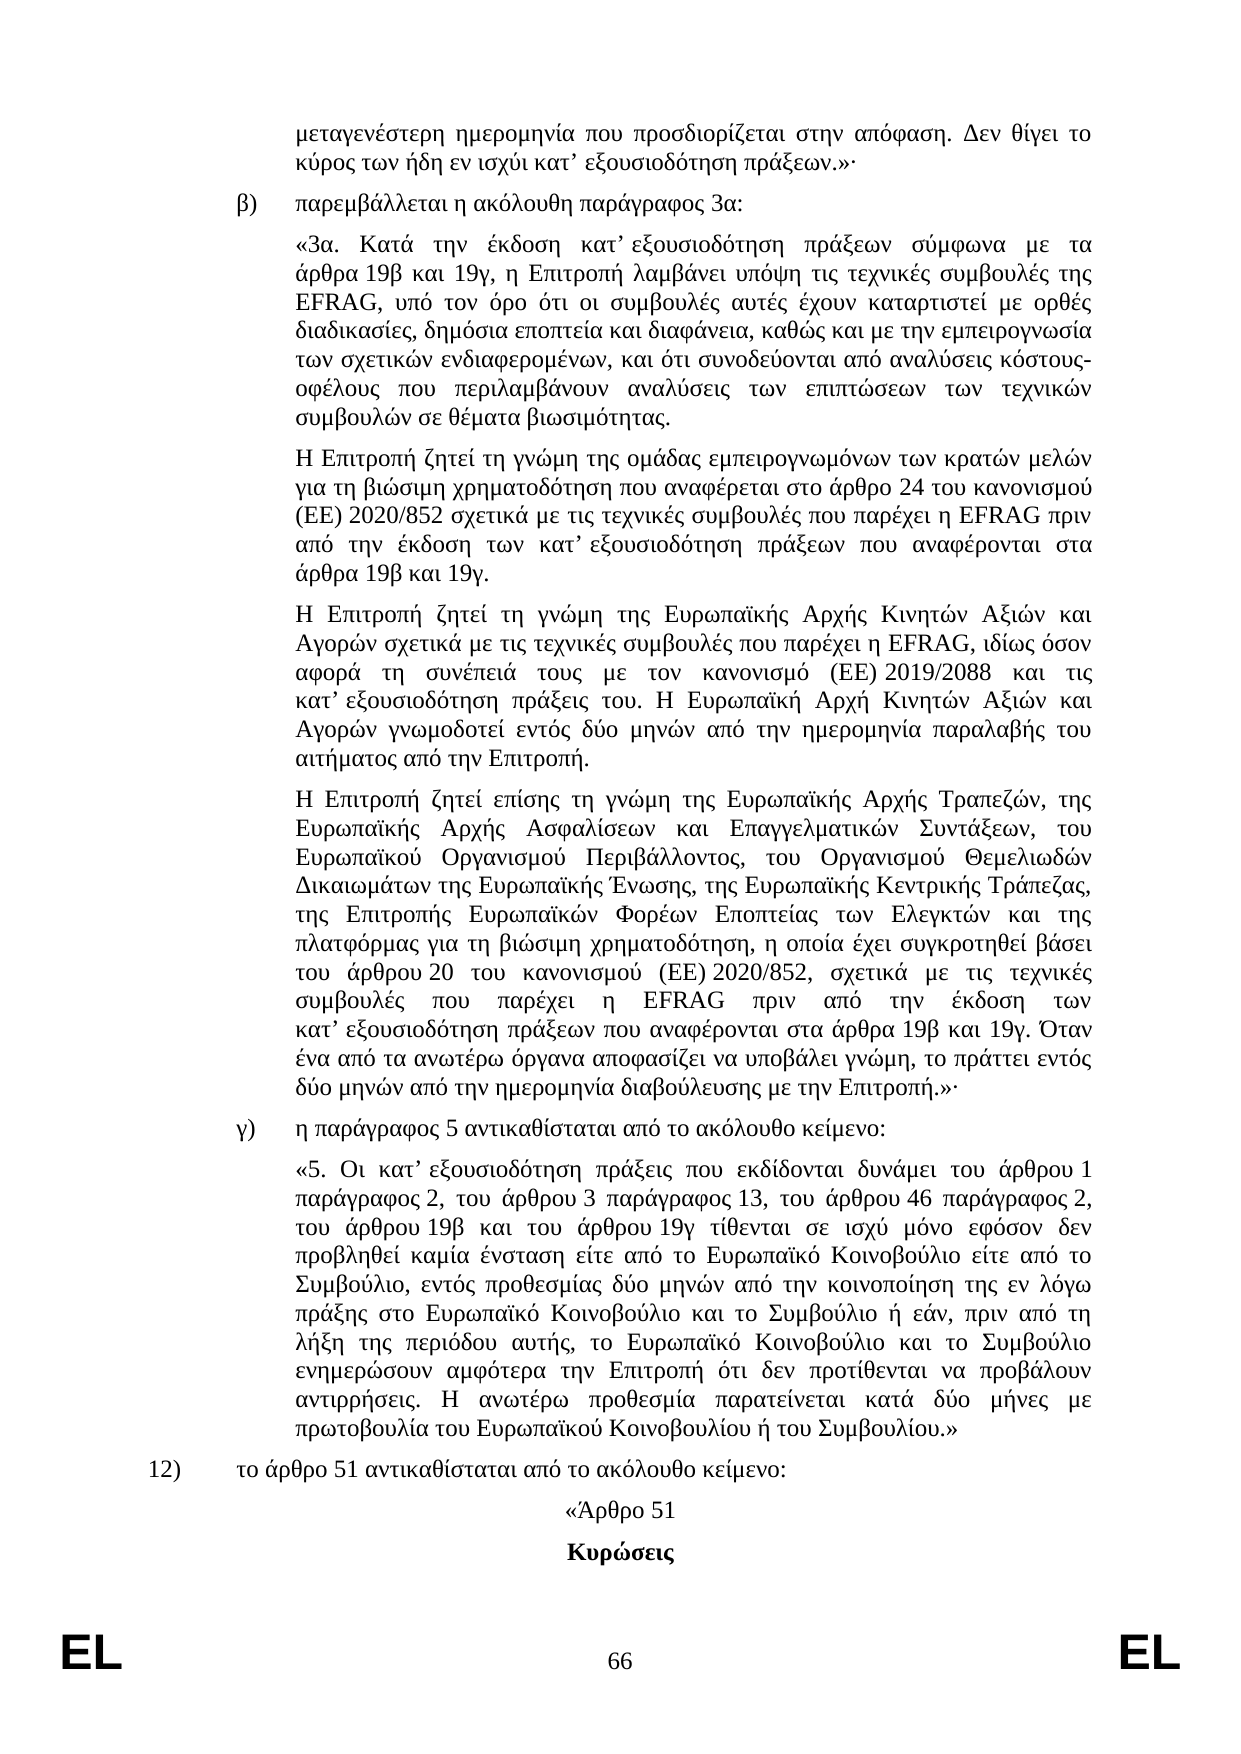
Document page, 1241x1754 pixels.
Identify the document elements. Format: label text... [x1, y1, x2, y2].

text «3α. Κατά την έκδοση κατ’ εξουσιοδότηση πράξεων σύμφωνα με τα άρθρα 19β και 19γ, η Επιτροπή λαμβάνει υπόψη τις τεχνικές συμβουλές της EFRAG, υπό τον όρο ότι οι συμβουλές αυτές έχουν καταρτιστεί με ορθές διαδικασίες, δημόσια εποπτεία και διαφάνεια, καθώς και με την εμπειρογνωσία των σχετικών ενδιαφερομένων, και ότι συνοδεύονται από αναλύσεις κόστους-οφέλους που περιλαμβάνουν αναλύσεις των επιπτώσεων των τεχνικών συμβουλών σε θέματα βιωσιμότητας. [295, 229, 1093, 431]
text Η Επιτροπή ζητεί τη γνώμη της ομάδας εμπειρογνωμόνων των κρατών μελών για τη βιώσιμη χρηματοδότηση που αναφέρεται στο άρθρο 24 του κανονισμού (ΕΕ) 2020/852 σχετικά με τις τεχνικές συμβουλές που παρέχει η EFRAG πριν από την έκδοση των κατ’ εξουσιοδότηση πράξεων που αναφέρονται στα άρθρα 19β και 19γ. [295, 443, 1093, 587]
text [295, 118, 1093, 176]
text «5. Οι κατ’ εξουσιοδότηση πράξεις που εκδίδονται δυνάμει του άρθρου 1 παράγραφος 2, του άρθρου 3 παράγραφος 13, του άρθρου 46 παράγραφος 2, του άρθρου 19β και του άρθρου 19γ τίθενται σε ισχύ μόνο εφόσον δεν προβληθεί καμία ένσταση είτε από το Ευρωπαϊκό Κοινοβούλιο είτε από το Συμβούλιο, εντός προθεσμίας δύο μηνών από την κοινοποίηση της εν λόγω πράξης στο Ευρωπαϊκό Κοινοβούλιο και το Συμβούλιο ή εάν, πριν από τη λήξη της περιόδου αυτής, το Ευρωπαϊκό Κοινοβούλιο και το Συμβούλιο ενημερώσουν αμφότερα την Επιτροπή ότι δεν προτίθενται να προβάλουν αντιρρήσεις. Η ανωτέρω προθεσμία παρατείνεται κατά δύο μήνες με πρωτοβουλία του Ευρωπαϊκού Κοινοβουλίου ή του Συμβουλίου.» [295, 1154, 1093, 1442]
text Η Επιτροπή ζητεί τη γνώμη της Ευρωπαϊκής Αρχής Κινητών Αξιών και Αγορών σχετικά με τις τεχνικές συμβουλές που παρέχει η EFRAG, ιδίως όσον αφορά τη συνέπειά τους με τον κανονισμό (ΕΕ) 2019/2088 και τις κατ’ εξουσιοδότηση πράξεις του. Η Ευρωπαϊκή Αρχή Κινητών Αξιών και Αγορών γνωμοδοτεί εντός δύο μηνών από την ημερομηνία παραλαβής του αιτήματος από την Επιτροπή. [295, 599, 1093, 772]
text «Άρθρο 51 [148, 1496, 1093, 1524]
text β) παρεμβάλλεται η ακόλουθη παράγραφος 3α: [236, 188, 1093, 217]
text γ) η παράγραφος 5 αντικαθίσταται από το ακόλουθο κείμενο: [236, 1113, 1093, 1142]
text Κυρώσεις [148, 1537, 1093, 1566]
text Η Επιτροπή ζητεί επίσης τη γνώμη της Ευρωπαϊκής Αρχής Τραπεζών, της Ευρωπαϊκής Αρχής Ασφαλίσεων και Επαγγελματικών Συντάξεων, του Ευρωπαϊκού Οργανισμού Περιβάλλοντος, του Οργανισμού Θεμελιωδών Δικαιωμάτων της Ευρωπαϊκής Ένωσης, της Ευρωπαϊκής Κεντρικής Τράπεζας, της Επιτροπής Ευρωπαϊκών Φορέων Εποπτείας των Ελεγκτών και της πλατφόρμας για τη βιώσιμη χρηματοδότηση, η οποία έχει συγκροτηθεί βάσει του άρθρου 20 του κανονισμού (ΕΕ) 2020/852, σχετικά με τις τεχνικές συμβουλές που παρέχει η EFRAG πριν από την έκδοση των κατ’ εξουσιοδότηση πράξεων που αναφέρονται στα άρθρα 19β και 19γ. Όταν ένα από τα ανωτέρω όργανα αποφασίζει να υποβάλει γνώμη, το πράττει εντός δύο μηνών από την ημερομηνία διαβούλευσης με την Επιτροπή.»· [295, 784, 1093, 1101]
text 12) το άρθρο 51 αντικαθίσταται από το ακόλουθο κείμενο: [148, 1454, 1093, 1483]
